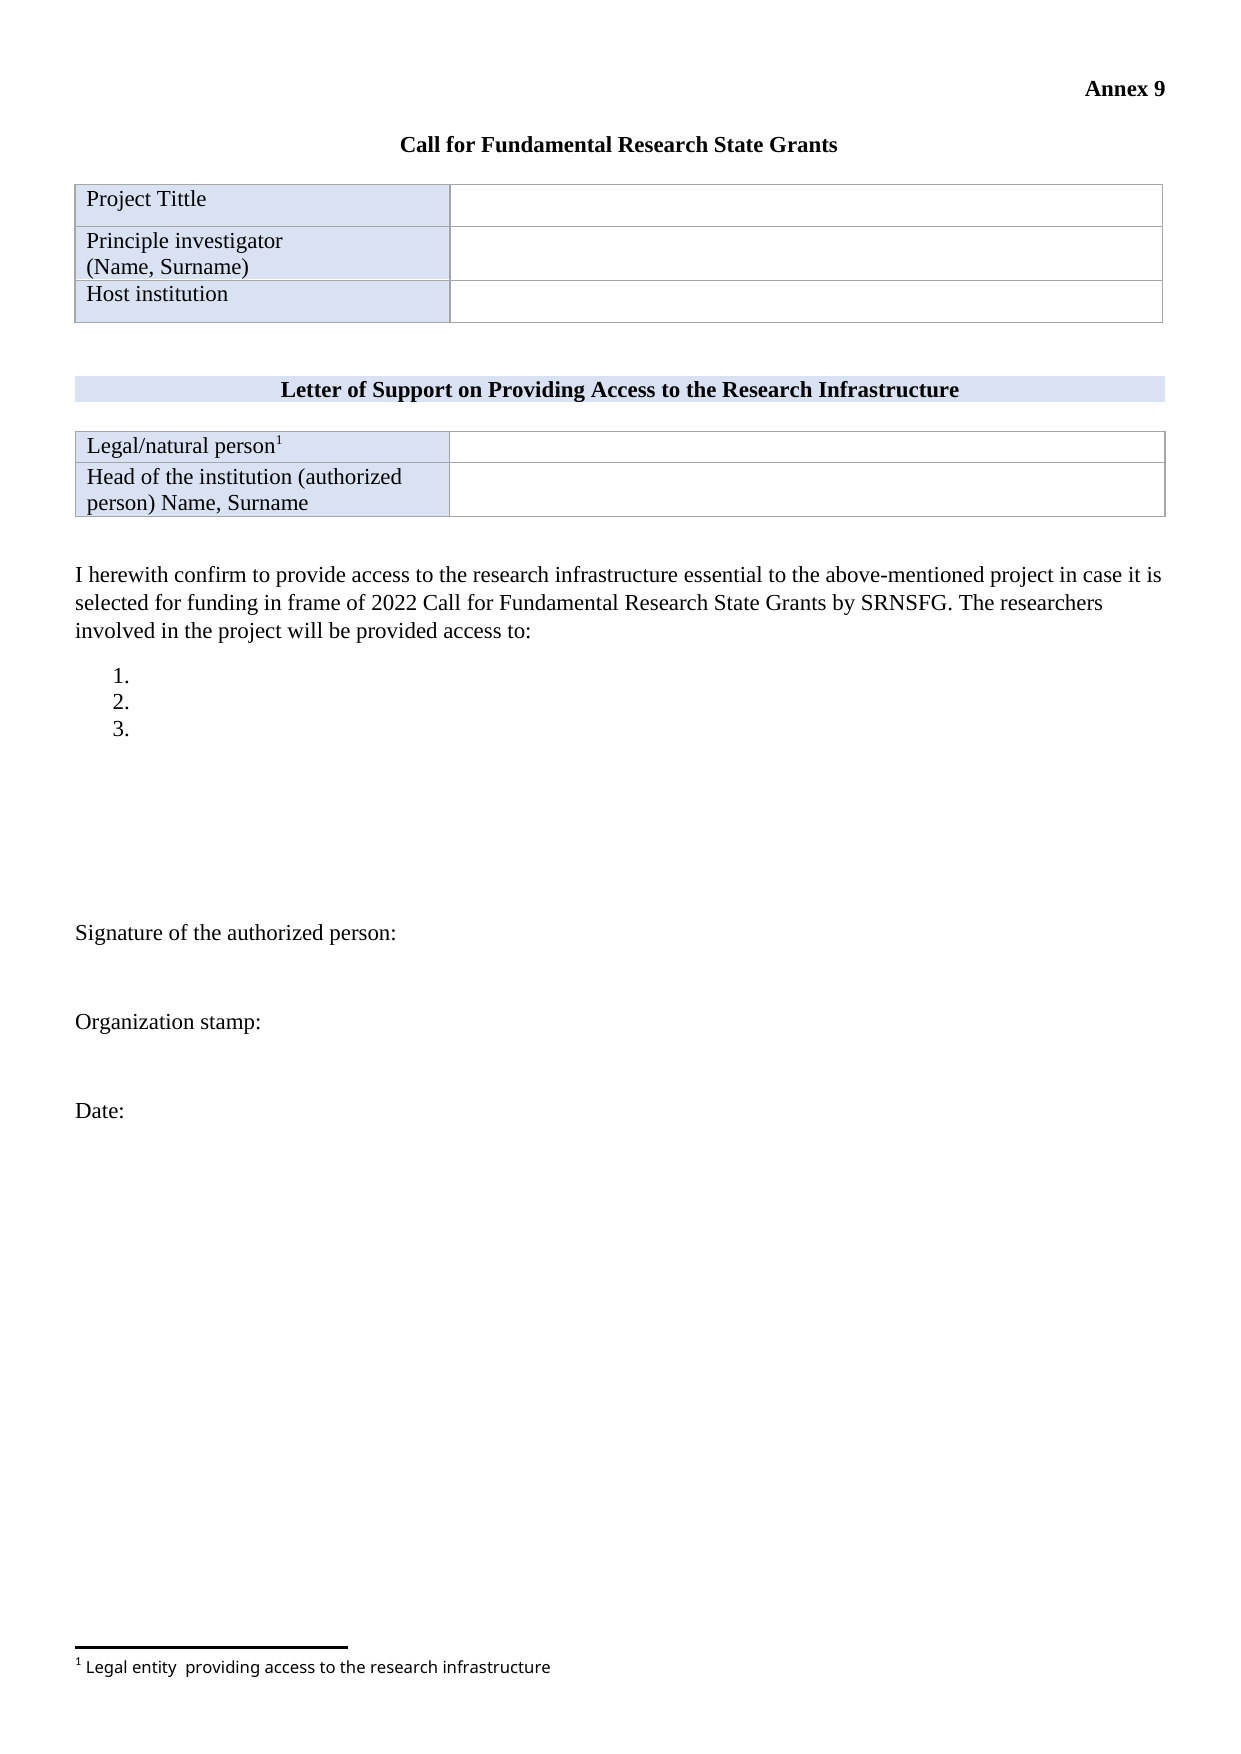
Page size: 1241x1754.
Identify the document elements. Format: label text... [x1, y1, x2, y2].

table_cell Head of the institution (authorized person) Name, Surname [76, 463, 449, 516]
table_cell [451, 185, 1162, 226]
text Signature of the authorized person: [75, 919, 1165, 946]
table_cell [451, 227, 1162, 279]
table_header Legal/natural person [76, 432, 449, 462]
text Annex 9 [75, 75, 1165, 101]
table_cell Host institution [76, 281, 449, 322]
text Letter of Support on Providing Access to the Research Infrastructure [75, 376, 1165, 402]
text Date: [75, 1098, 1165, 1124]
table_header Call for Fundamental Research State Grants [75, 131, 1162, 183]
table_cell [451, 281, 1162, 322]
table_cell Principle investigator (Name, Surname) [76, 227, 449, 279]
text Organization stamp: [75, 1008, 1165, 1035]
table_cell Project Tittle [76, 185, 449, 226]
table_cell [450, 463, 1164, 516]
text I herewith confirm to provide access to the research infrastructure essential to the above-mentioned project in case it is selected for funding in frame of 2022 Call for Fundamental Research State Grants by SRNSFG. The researchers involved in the project will be provided access to: [75, 561, 1165, 644]
table_header [450, 432, 1164, 462]
